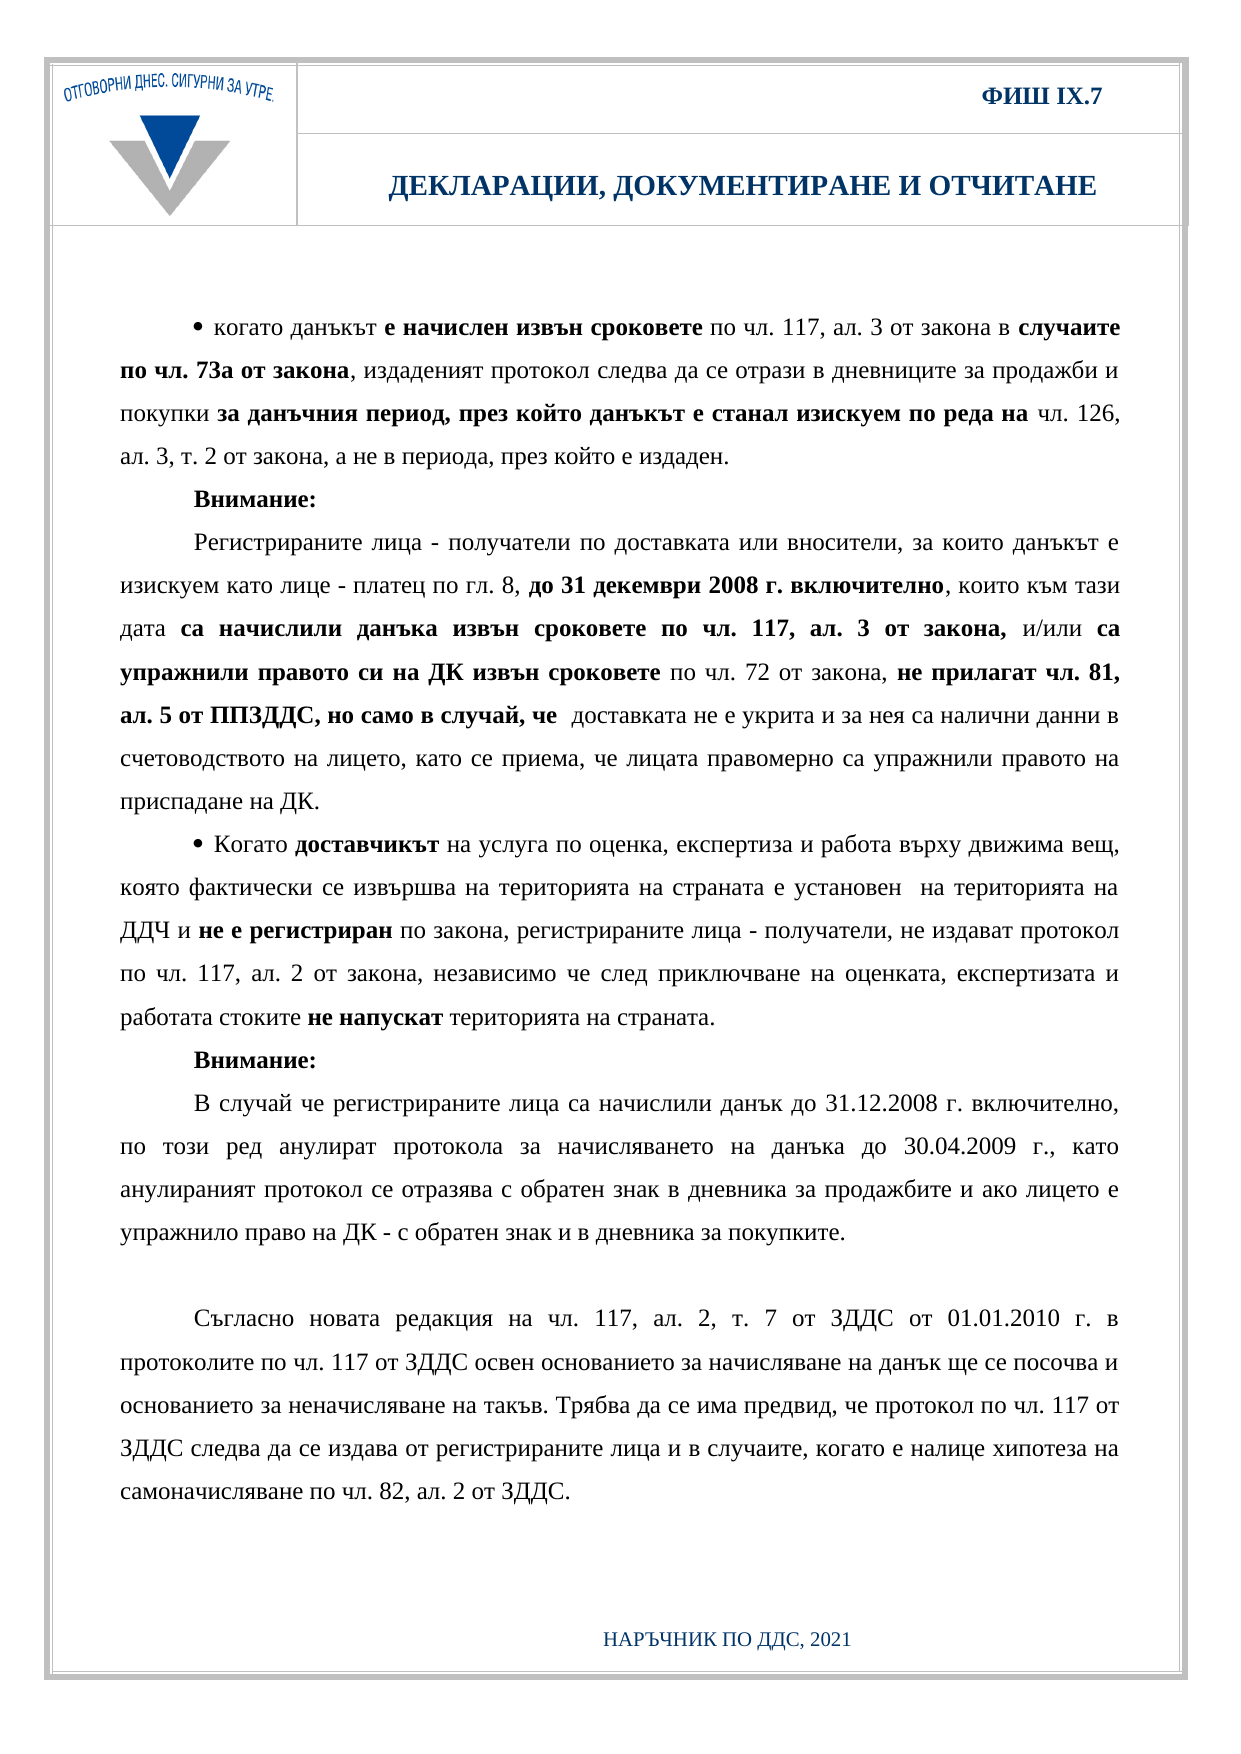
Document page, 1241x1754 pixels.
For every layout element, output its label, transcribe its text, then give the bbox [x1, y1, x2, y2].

list когато данъкът е начислен извън сроковете по чл. 117, ал. 3 от закона в случаите по чл. 73а от закона, издаденият протокол следва да се отрази в дневниците за продажби и покупки за данъчния период, през който данъкът е станал изискуем по реда на чл. 126, ал. 3, т. 2 от закона, а не в периода, през който е издаден. [120, 312, 1120, 470]
text В случай че регистрираните лица са начислили данък до 31.12.2008 г. включително, по този ред анулират протокола за начисляването на данъка до 30.04.2009 г., като анулираният протокол се отразява с обратен знак в дневника за продажбите и ако лицето е упражнило право на ДК - с обратен знак и в дневника за покупките. [120, 1088, 1120, 1246]
text Внимание: [120, 1045, 1120, 1073]
text Внимание: [120, 484, 1120, 513]
picture [64, 73, 274, 216]
text Съгласно новата редакция на чл. 117, ал. 2, т. 7 от ЗДДС от 01.01.2010 г. в протоколите по чл. 117 от ЗДДС освен основанието за начисляване на данък ще се посочва и основанието за неначисляване на такъв. Трябва да се има предвид, че протокол по чл. 117 от ЗДДС следва да се издава от регистрираните лица и в случаите, когато е налице хипотеза на самоначисляване по чл. 82, ал. 2 от ЗДДС. [120, 1303, 1120, 1505]
list Когато доставчикът на услуга по оценка, експертиза и работа върху движима вещ, която фактически се извършва на територията на страната е установен на територията на ДДЧ и не е регистриран по закона, регистрираните лица - получатели, не издават протокол по чл. 117, ал. 2 от закона, независимо че след приключване на оценката, експертизата и работата стоките не напускат територията на страната. [120, 829, 1120, 1030]
text Регистрираните лица - получатели по доставката или вносители, за които данъкът е изискуем като лице - платец по гл. 8, до 31 декември 2008 г. включително, които към тази дата са начислили данъка извън сроковете по чл. 117, ал. 3 от закона, и/или са упражнили правото си на ДК извън сроковете по чл. 72 от закона, не прилагат чл. 81, ал. 5 от ППЗДДС, но само в случай, че доставката не е укрита и за нея са налични данни в счетоводството на лицето, като се приема, че лицата правомерно са упражнили правото на приспадане на ДК. [120, 527, 1120, 815]
